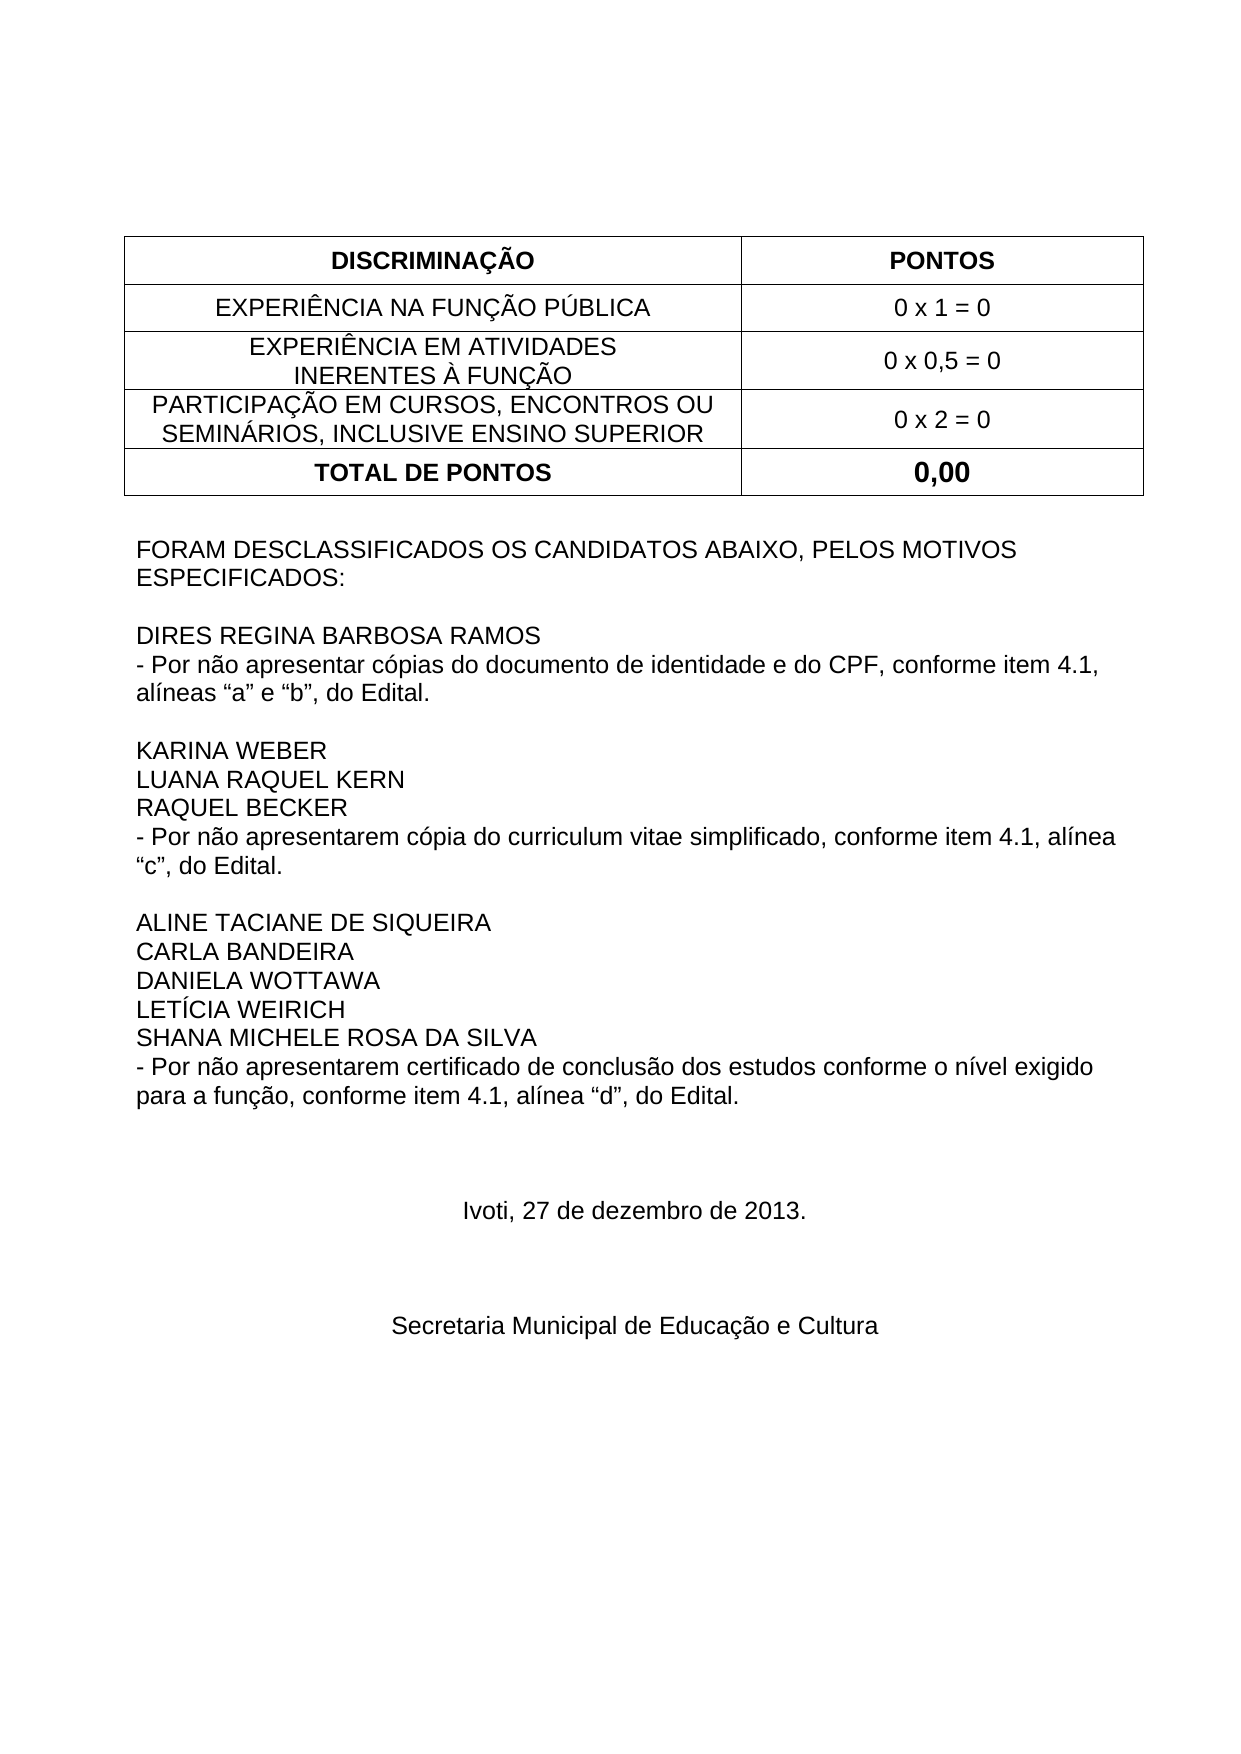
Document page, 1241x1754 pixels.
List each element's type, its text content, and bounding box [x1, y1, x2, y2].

text RAQUEL BECKER [136, 793, 1134, 822]
table_header PONTOS [742, 237, 1143, 283]
text LETÍCIA WEIRICH [136, 995, 1134, 1023]
text - Por não apresentar cópias do documento de identidade e do CPF, conforme item 4.1, alíneas “a” e “b”, do Edital. [136, 650, 1134, 707]
table_cell 0 x 0,5 = 0 [742, 332, 1143, 389]
text KARINA WEBER [136, 736, 1134, 765]
text ALINE TACIANE DE SIQUEIRA [136, 908, 1134, 937]
text CARLA BANDEIRA [136, 937, 1134, 966]
table_cell 0 x 1 = 0 [742, 285, 1143, 331]
text - Por não apresentarem cópia do curriculum vitae simplificado, conforme item 4.1, alínea “c”, do Edital. [136, 822, 1134, 880]
text DIRES REGINA BARBOSA RAMOS [136, 621, 1134, 650]
table_header DISCRIMINAÇÃO [125, 237, 741, 283]
table_cell EXPERIÊNCIA NA FUNÇÃO PÚBLICA [125, 285, 741, 331]
text DANIELA WOTTAWA [136, 966, 1134, 995]
text FORAM DESCLASSIFICADOS OS CANDIDATOS ABAIXO, PELOS MOTIVOS ESPECIFICADOS: [136, 535, 1134, 592]
table_cell 0,00 [742, 449, 1143, 495]
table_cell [125, 332, 741, 389]
table_cell TOTAL DE PONTOS [125, 449, 741, 495]
text SHANA MICHELE ROSA DA SILVA [136, 1023, 1134, 1052]
text LUANA RAQUEL KERN [136, 765, 1134, 793]
text Ivoti, 27 de dezembro de 2013. [136, 1196, 1134, 1225]
text - Por não apresentarem certificado de conclusão dos estudos conforme o nível exigido para a função, conforme item 4.1, alínea “d”, do Edital. [136, 1052, 1134, 1110]
text Secretaria Municipal de Educação e Cultura [136, 1311, 1134, 1340]
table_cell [125, 390, 741, 448]
table_cell 0 x 2 = 0 [742, 390, 1143, 448]
